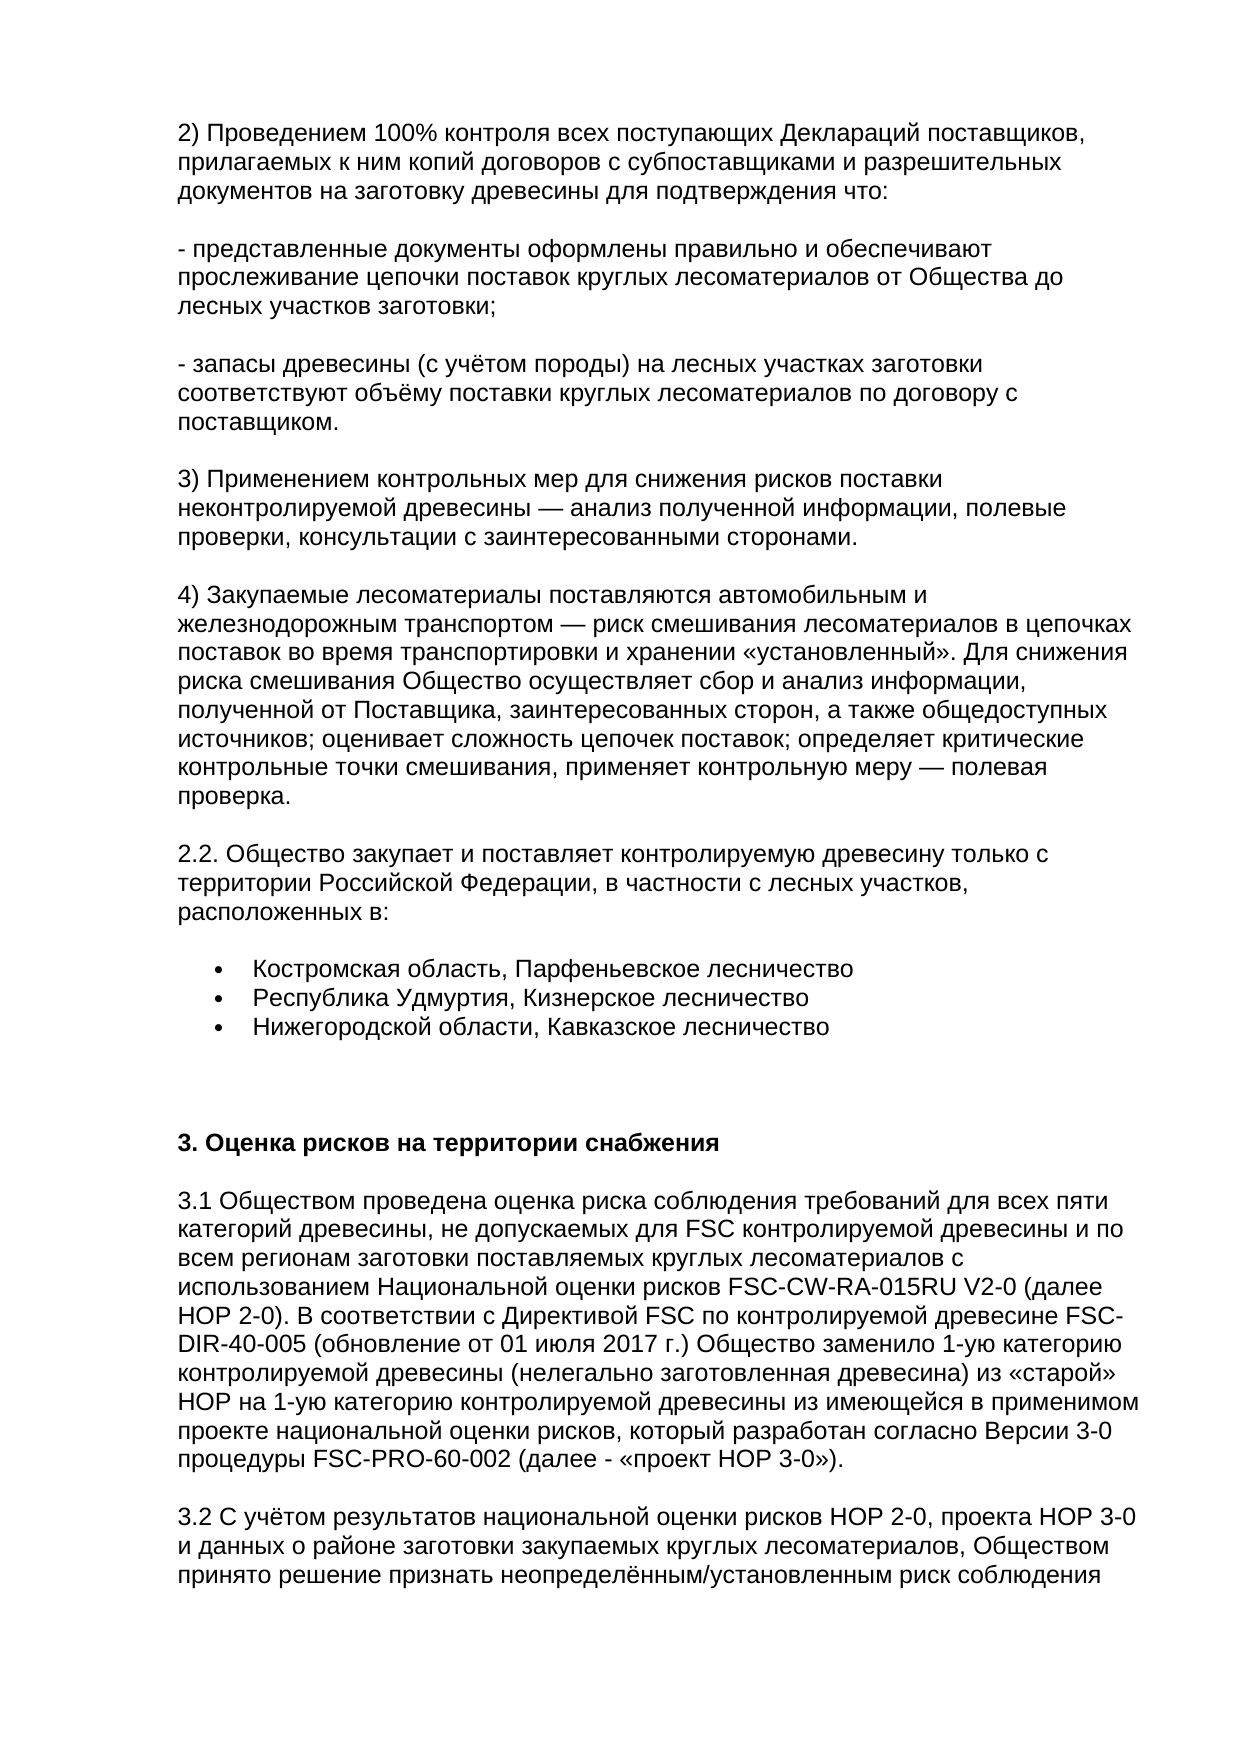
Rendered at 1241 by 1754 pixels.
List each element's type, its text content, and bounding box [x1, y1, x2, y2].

text 3) Применением контрольных мер для снижения рисков поставки неконтролируемой древесины — анализ полученной информации, полевые проверки, консультации с заинтересованными сторонами. [177, 464, 1152, 551]
text 4) Закупаемые лесоматериалы поставляются автомобильным и железнодорожным транспортом — риск смешивания лесоматериалов в цепочках поставок во время транспортировки и хранении «установленный». Для снижения риска смешивания Общество осуществляет сбор и анализ информации, полученной от Поставщика, заинтересованных сторон, а также общедоступных источников; оценивает сложность цепочек поставок; определяет критические контрольные точки смешивания, применяет контрольную меру — полевая проверка. [177, 580, 1152, 810]
text 2.2. Общество закупает и поставляет контролируемую древесину только с территории Российской Федерации, в частности с лесных участков, расположенных в: [177, 839, 1152, 925]
text - представленные документы оформлены правильно и обеспечивают прослеживание цепочки поставок круглых лесоматериалов от Общества до лесных участков заготовки; [177, 233, 1152, 320]
list Нижегородской области, Кавказское лесничество [215, 1012, 1152, 1041]
list Республика Удмуртия, Кизнерское лесничество [215, 983, 1152, 1012]
text 2) Проведением 100% контроля всех поступающих Деклараций поставщиков, прилагаемых к ним копий договоров с субпоставщиками и разрешительных документов на заготовку древесины для подтверждения что: [177, 118, 1152, 204]
text 3. Оценка рисков на территории снабжения [177, 1128, 1152, 1156]
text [177, 1502, 1152, 1588]
list Костромская область, Парфеньевское лесничество [215, 954, 1152, 983]
text 3.1 Обществом проведена оценка риска соблюдения требований для всех пяти категорий древесины, не допускаемых для FSC контролируемой древесины и по всем регионам заготовки поставляемых круглых лесоматериалов с использованием Национальной оценки рисков FSC-CW-RA-015RU V2-0 (далее НОР 2-0). В соответствии с Директивой FSC по контролируемой древесине FSC-DIR-40-005 (обновление от 01 июля 2017 г.) Общество заменило 1-ую категорию контролируемой древесины (нелегально заготовленная древесина) из «старой» НОР на 1-ую категорию контролируемой древесины из имеющейся в применимом проекте национальной оценки рисков, который разработан согласно Версии 3-0 процедуры FSC-PRO-60-002 (далее - «проект НОР 3-0»). [177, 1186, 1152, 1473]
text - запасы древесины (с учётом породы) на лесных участках заготовки соответствуют объёму поставки круглых лесоматериалов по договору с поставщиком. [177, 349, 1152, 435]
